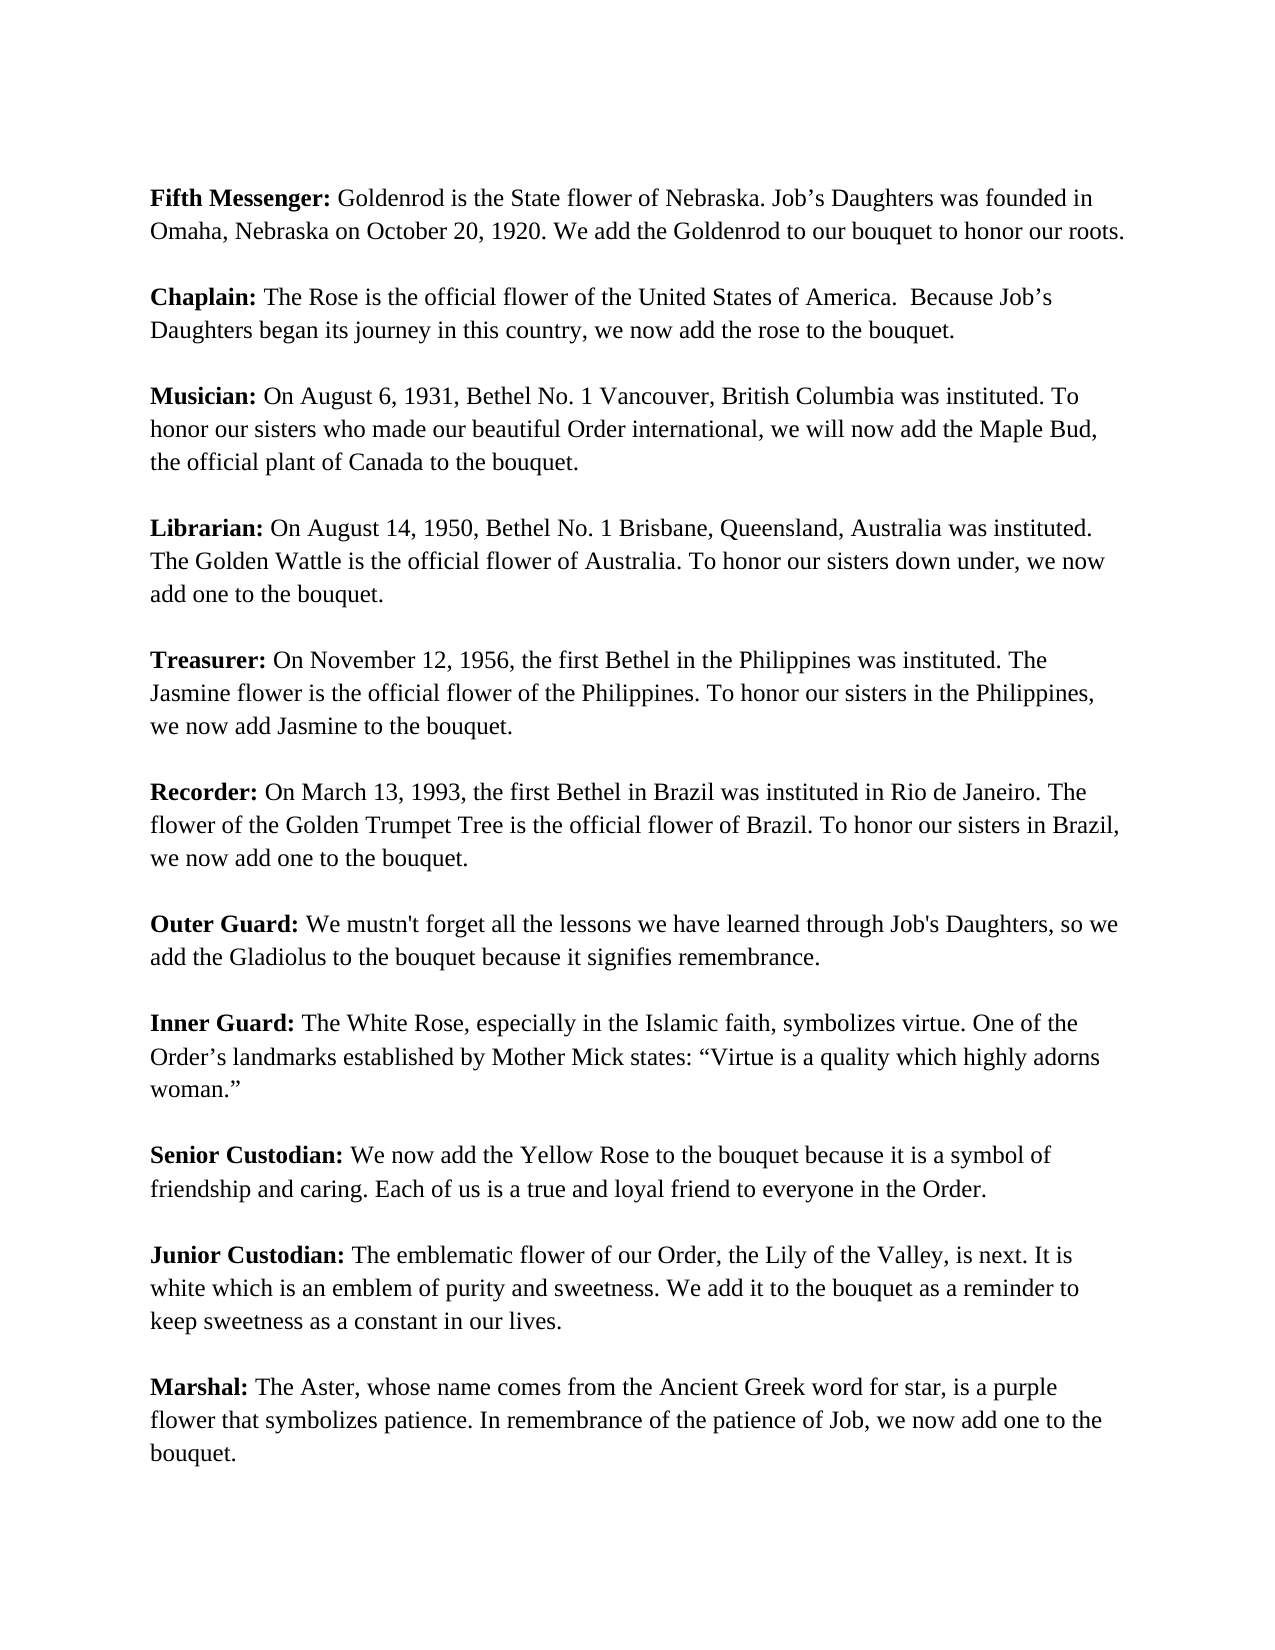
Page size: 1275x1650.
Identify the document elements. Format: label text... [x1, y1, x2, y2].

text Librarian: On August 14, 1950, Bethel No. 1 Brisbane, Queensland, Australia was instituted. The Golden Wattle is the official flower of Australia. To honor our sisters down under, we now add one to the bouquet. [150, 513, 1125, 608]
text Junior Custodian: The emblematic flower of our Order, the Lily of the Valley, is next. It is white which is an emblem of purity and sweetness. We add it to the bouquet as a reminder to keep sweetness as a constant in our lives. [150, 1240, 1125, 1334]
text Fifth Messenger: Goldenrod is the State flower of Nebraska. Job’s Daughters was founded in Omaha, Nebraska on October 20, 1920. We add the Goldenrod to our bouquet to honor our roots. [150, 183, 1125, 245]
text Musician: On August 6, 1931, Bethel No. 1 Vancouver, British Columbia was instituted. To honor our sisters who made our beautiful Order international, we will now add the Maple Bud, the official plant of Canada to the bouquet. [150, 381, 1125, 476]
text Outer Guard: We mustn't forget all the lessons we have learned through Job's Daughters, so we add the Gladiolus to the bouquet because it signifies remembrance. [150, 909, 1125, 971]
text Marshal: The Aster, whose name comes from the Ancient Greek word for star, is a purple flower that symbolizes patience. In remembrance of the patience of Job, we now add one to the bouquet. [150, 1372, 1125, 1467]
text Treasurer: On November 12, 1956, the first Bethel in the Philippines was instituted. The Jasmine flower is the official flower of the Philippines. To honor our sisters in the Philippines, we now add Jasmine to the bouquet. [150, 645, 1125, 740]
text Senior Custodian: We now add the Yellow Rose to the bouquet because it is a symbol of friendship and caring. Each of us is a true and loyal friend to everyone in the Order. [150, 1141, 1125, 1202]
text Inner Guard: The White Rose, especially in the Islamic faith, symbolizes virtue. One of the Order’s landmarks established by Mother Mick states: “Virtue is a quality which highly adorns woman.” [150, 1008, 1125, 1103]
text Chaplain: The Rose is the official flower of the United States of America. Because Job’s Daughters began its journey in this country, we now add the rose to the bouquet. [150, 282, 1125, 344]
text Recorder: On March 13, 1993, the first Bethel in Brazil was instituted in Rio de Janeiro. The flower of the Golden Trumpet Tree is the official flower of Brazil. To honor our sisters in Brazil, we now add one to the bouquet. [150, 777, 1125, 872]
